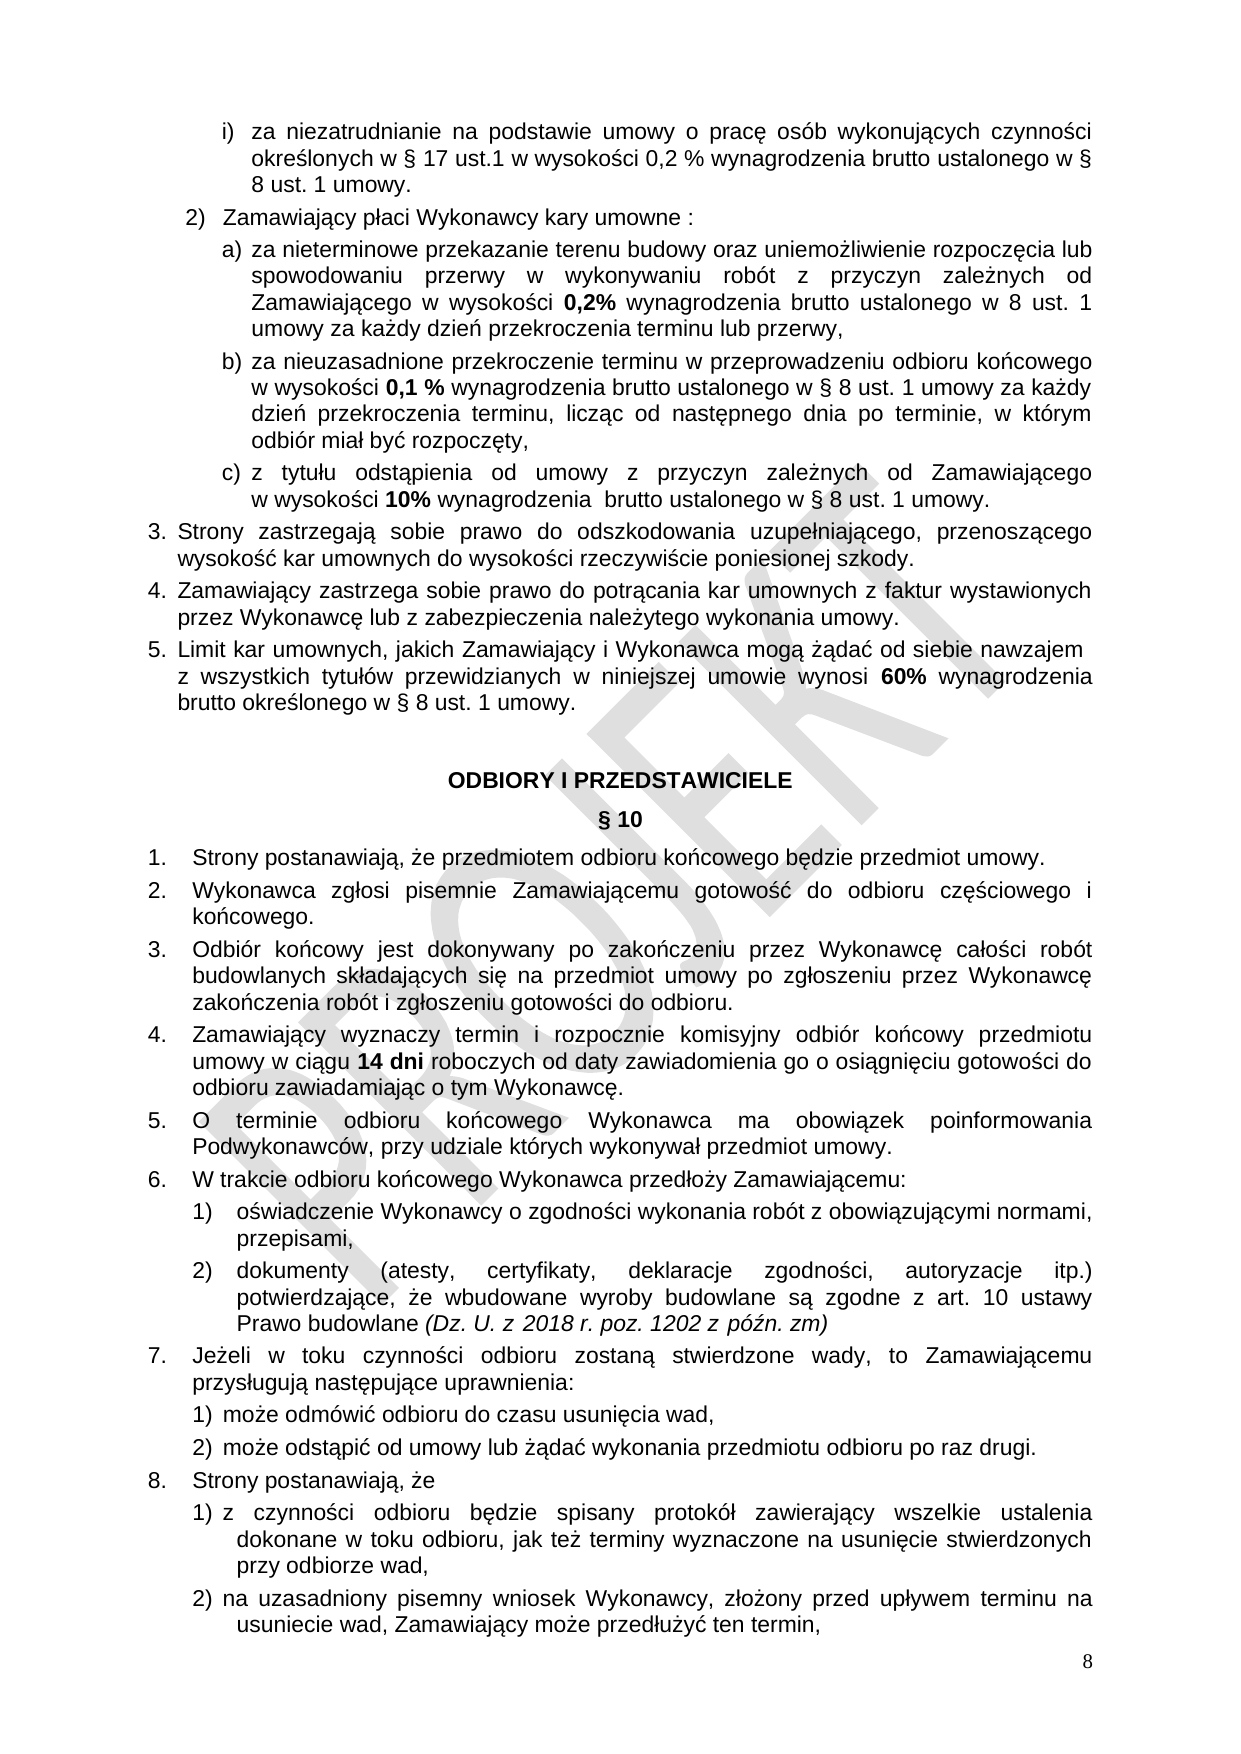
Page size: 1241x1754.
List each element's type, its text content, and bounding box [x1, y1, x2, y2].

list za nieuzasadnione przekroczenie terminu w przeprowadzeniu odbioru końcowego w wysokości 0,1 % wynagrodzenia brutto ustalonego w § 8 ust. 1 umowy za każdy dzień przekroczenia terminu, licząc od następnego dnia po terminie, w którym odbiór miał być rozpoczęty, [222, 348, 1092, 453]
list za nieterminowe przekazanie terenu budowy oraz uniemożliwienie rozpoczęcia lub spowodowaniu przerwy w wykonywaniu robót z przyczyn zależnych od Zamawiającego w wysokości 0,2% wynagrodzenia brutto ustalonego w 8 ust. 1 umowy za każdy dzień przekroczenia terminu lub przerwy, [222, 236, 1092, 341]
list Jeżeli w toku czynności odbioru zostaną stwierdzone wady, to Zamawiającemu przysługują następujące uprawnienia: [148, 1342, 1092, 1395]
list z tytułu odstąpienia od umowy z przyczyn zależnych od Zamawiającego w wysokości 10% wynagrodzenia brutto ustalonego w § 8 ust. 1 umowy. [222, 459, 1092, 512]
list Limit kar umownych, jakich Zamawiający i Wykonawca mogą żądać od siebie nawzajem z wszystkich tytułów przewidzianych w niniejszej umowie wynosi 60% wynagrodzenia brutto określonego w § 8 ust. 1 umowy. [148, 636, 1092, 715]
text § 10 [148, 806, 1092, 832]
list O terminie odbioru końcowego Wykonawca ma obowiązek poinformowania Podwykonawców, przy udziale których wykonywał przedmiot umowy. [148, 1107, 1092, 1159]
list z czynności odbioru będzie spisany protokół zawierający wszelkie ustalenia dokonane w toku odbioru, jak też terminy wyznaczone na usunięcie stwierdzonych przy odbiorze wad, [192, 1499, 1092, 1578]
list Zamawiający płaci Wykonawcy kary umowne : [185, 203, 1092, 230]
list Strony postanawiają, że przedmiotem odbioru końcowego będzie przedmiot umowy. [148, 844, 1092, 871]
list może odstąpić od umowy lub żądać wykonania przedmiotu odbioru po raz drugi. [192, 1434, 1092, 1460]
list dokumenty (atesty, certyfikaty, deklaracje zgodności, autoryzacje itp.) potwierdzające, że wbudowane wyroby budowlane są zgodne z art. 10 ustawy Prawo budowlane (Dz. U. z 2018 r. poz. 1202 z późn. zm) [192, 1257, 1092, 1336]
list Wykonawca zgłosi pisemnie Zamawiającemu gotowość do odbioru częściowego i końcowego. [148, 877, 1092, 930]
text ODBIORY I PRZEDSTAWICIELE [148, 767, 1092, 793]
list za niezatrudnianie na podstawie umowy o pracę osób wykonujących czynności określonych w § 17 ust.1 w wysokości 0,2 % wynagrodzenia brutto ustalonego w § 8 ust. 1 umowy. [222, 118, 1092, 197]
list oświadczenie Wykonawcy o zgodności wykonania robót z obowiązującymi normami, przepisami, [192, 1198, 1092, 1251]
list może odmówić odbioru do czasu usunięcia wad, [192, 1401, 1092, 1428]
list Odbiór końcowy jest dokonywany po zakończeniu przez Wykonawcę całości robót budowlanych składających się na przedmiot umowy po zgłoszeniu przez Wykonawcę zakończenia robót i zgłoszeniu gotowości do odbioru. [148, 936, 1092, 1015]
list Zamawiający zastrzega sobie prawo do potrącania kar umownych z faktur wystawionych przez Wykonawcę lub z zabezpieczenia należytego wykonania umowy. [148, 577, 1092, 630]
list Strony postanawiają, że [148, 1467, 1092, 1493]
list Zamawiający wyznaczy termin i rozpocznie komisyjny odbiór końcowy przedmiotu umowy w ciągu 14 dni roboczych od daty zawiadomienia go o osiągnięciu gotowości do odbioru zawiadamiając o tym Wykonawcę. [148, 1021, 1092, 1100]
list na uzasadniony pisemny wniosek Wykonawcy, złożony przed upływem terminu na usuniecie wad, Zamawiający może przedłużyć ten termin, [192, 1584, 1092, 1637]
list W trakcie odbioru końcowego Wykonawca przedłoży Zamawiającemu: [148, 1166, 1092, 1192]
list Strony zastrzegają sobie prawo do odszkodowania uzupełniającego, przenoszącego wysokość kar umownych do wysokości rzeczywiście poniesionej szkody. [148, 518, 1092, 571]
